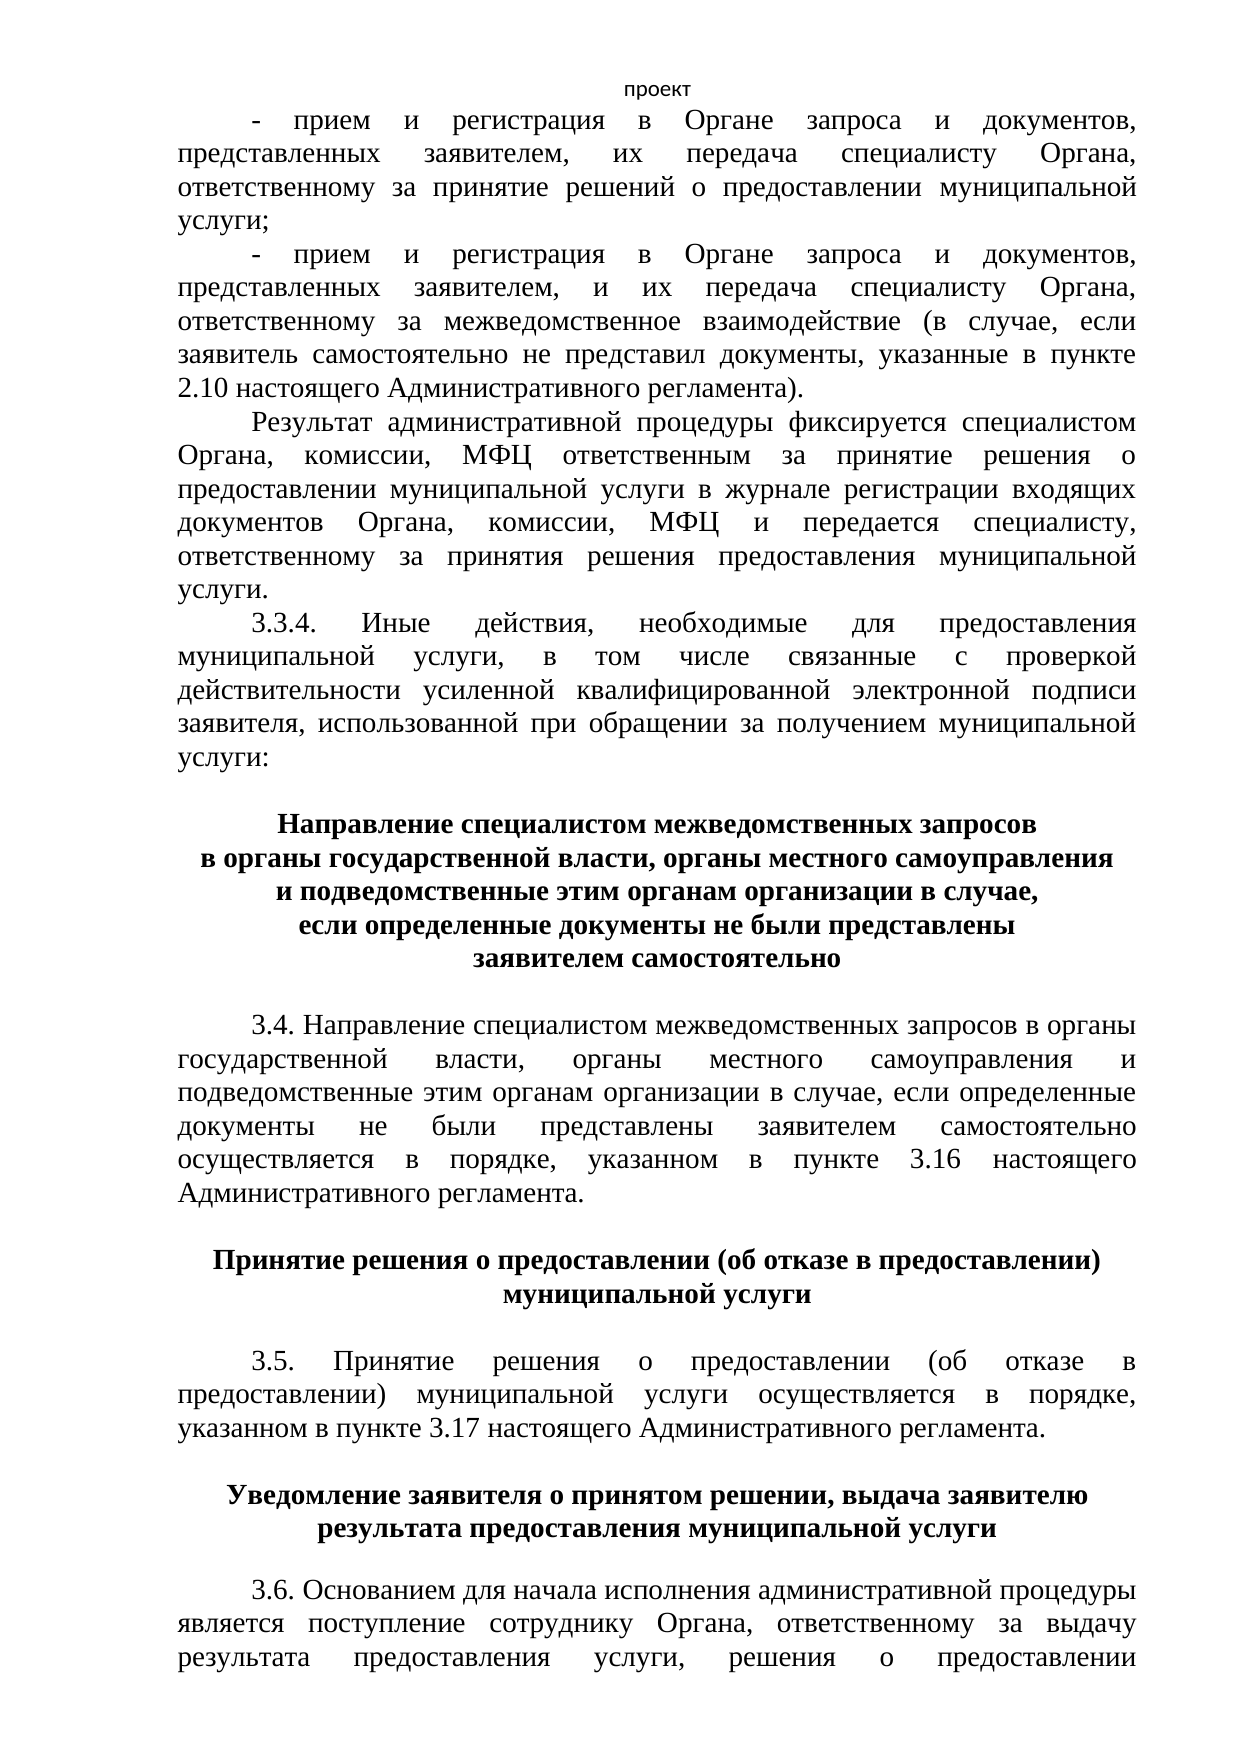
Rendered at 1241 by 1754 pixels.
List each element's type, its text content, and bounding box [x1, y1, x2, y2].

text в органы государственной власти, органы местного самоуправления [177, 840, 1137, 873]
text 3.4. Направление специалистом межведомственных запросов в органы государственной власти, органы местного самоуправления и подведомственные этим органам организации в случае, если определенные документы не были представлены заявителем самостоятельно осуществляется в порядке, указанном в пункте 3.16 настоящего Административного регламента. [177, 1007, 1137, 1209]
text - прием и регистрация в Органе запроса и документов, представленных заявителем, их передача специалисту Органа, ответственному за принятие решений о предоставлении муниципальной услуги; [177, 102, 1137, 236]
text Результат административной процедуры фиксируется специалистом Органа, комиссии, МФЦ ответственным за принятие решения о предоставлении муниципальной услуги в журнале регистрации входящих документов Органа, комиссии, МФЦ и передается специалисту, ответственному за принятия решения предоставления муниципальной услуги. [177, 404, 1137, 605]
text заявителем самостоятельно [177, 940, 1137, 974]
text - прием и регистрация в Органе запроса и документов, представленных заявителем, и их передача специалисту Органа, ответственному за межведомственное взаимодействие (в случае, если заявитель самостоятельно не представил документы, указанные в пункте 2.10 настоящего Административного регламента). [177, 236, 1137, 404]
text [177, 1572, 1137, 1673]
text 3.3.4. Иные действия, необходимые для предоставления муниципальной услуги, в том числе связанные с проверкой действительности усиленной квалифицированной электронной подписи заявителя, использованной при обращении за получением муниципальной услуги: [177, 605, 1137, 773]
text и подведомственные этим органам организации в случае, [177, 873, 1137, 907]
text Уведомление заявителя о принятом решении, выдача заявителю результата предоставления муниципальной услуги [177, 1477, 1137, 1544]
text Направление специалистом межведомственных запросов [177, 806, 1137, 840]
text 3.5. Принятие решения о предоставлении (об отказе в предоставлении) муниципальной услуги осуществляется в порядке, указанном в пункте 3.17 настоящего Административного регламента. [177, 1343, 1137, 1443]
text Принятие решения о предоставлении (об отказе в предоставлении) муниципальной услуги [177, 1242, 1137, 1309]
text если определенные документы не были представлены [177, 907, 1137, 940]
